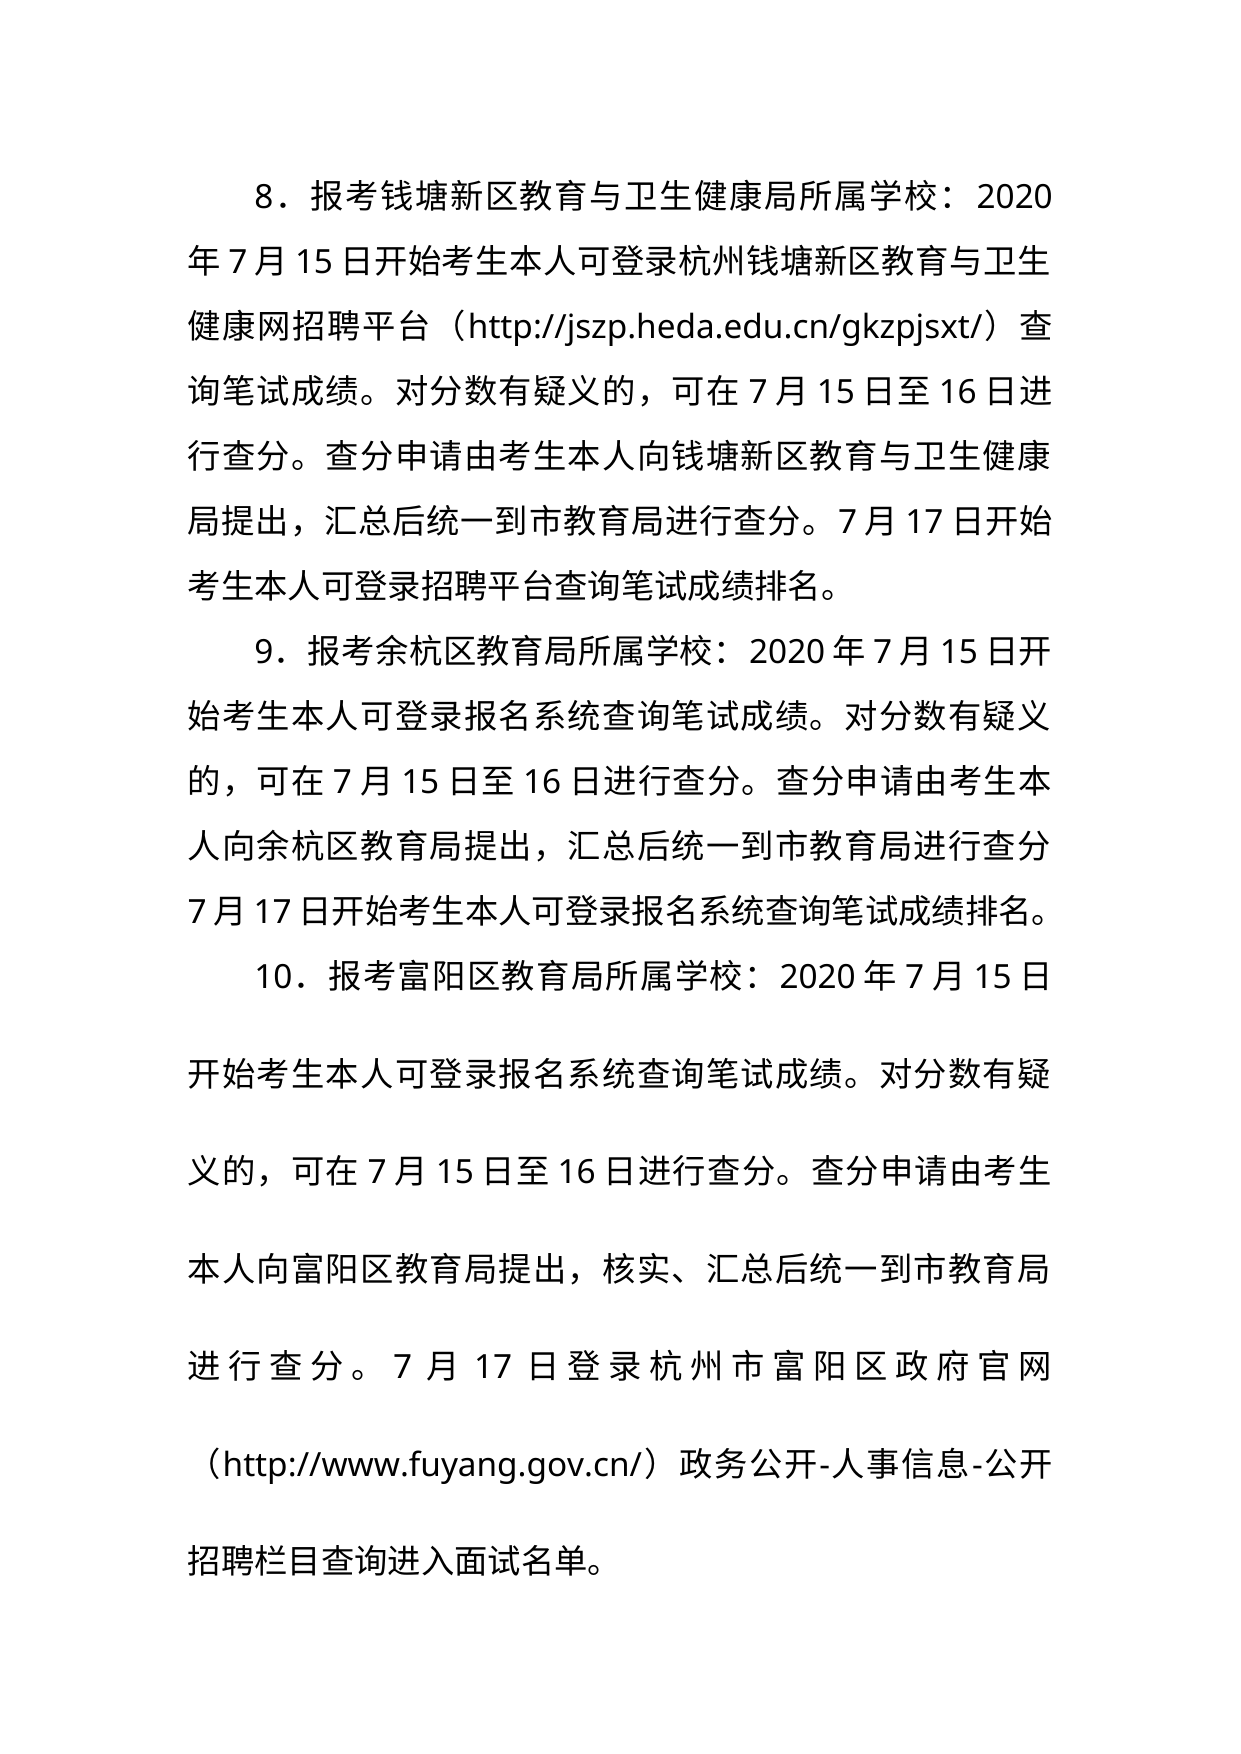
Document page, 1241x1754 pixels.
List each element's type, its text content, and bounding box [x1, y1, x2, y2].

text 9．报考余杭区教育局所属学校：2020年7月15日开始考生本人可登录报名系统查询笔试成绩。对分数有疑义的，可在7月15日至16日进行查分。查分申请由考生本人向余杭区教育局提出，汇总后统一到市教育局进行查分。7月17日开始考生本人可登录报名系统查询笔试成绩排名。 [187, 617, 1053, 942]
text 8．报考钱塘新区教育与卫生健康局所属学校：2020年7月15日开始考生本人可登录杭州钱塘新区教育与卫生健康网招聘平台（http://jszp.heda.edu.cn/gkzpjsxt/）查询笔试成绩。对分数有疑义的，可在7月15日至16日进行查分。查分申请由考生本人向钱塘新区教育与卫生健康局提出，汇总后统一到市教育局进行查分。7月17日开始考生本人可登录招聘平台查询笔试成绩排名。 [187, 162, 1053, 617]
text 10．报考富阳区教育局所属学校：2020年7月15日开始考生本人可登录报名系统查询笔试成绩。对分数有疑义的，可在7月15日至16日进行查分。查分申请由考生本人向富阳区教育局提出，核实、汇总后统一到市教育局进行查分。7月17日登录杭州市富阳区政府官网（http://www.fuyang.gov.cn/）政务公开-人事信息-公开招聘栏目查询进入面试名单。 [187, 942, 1053, 1592]
